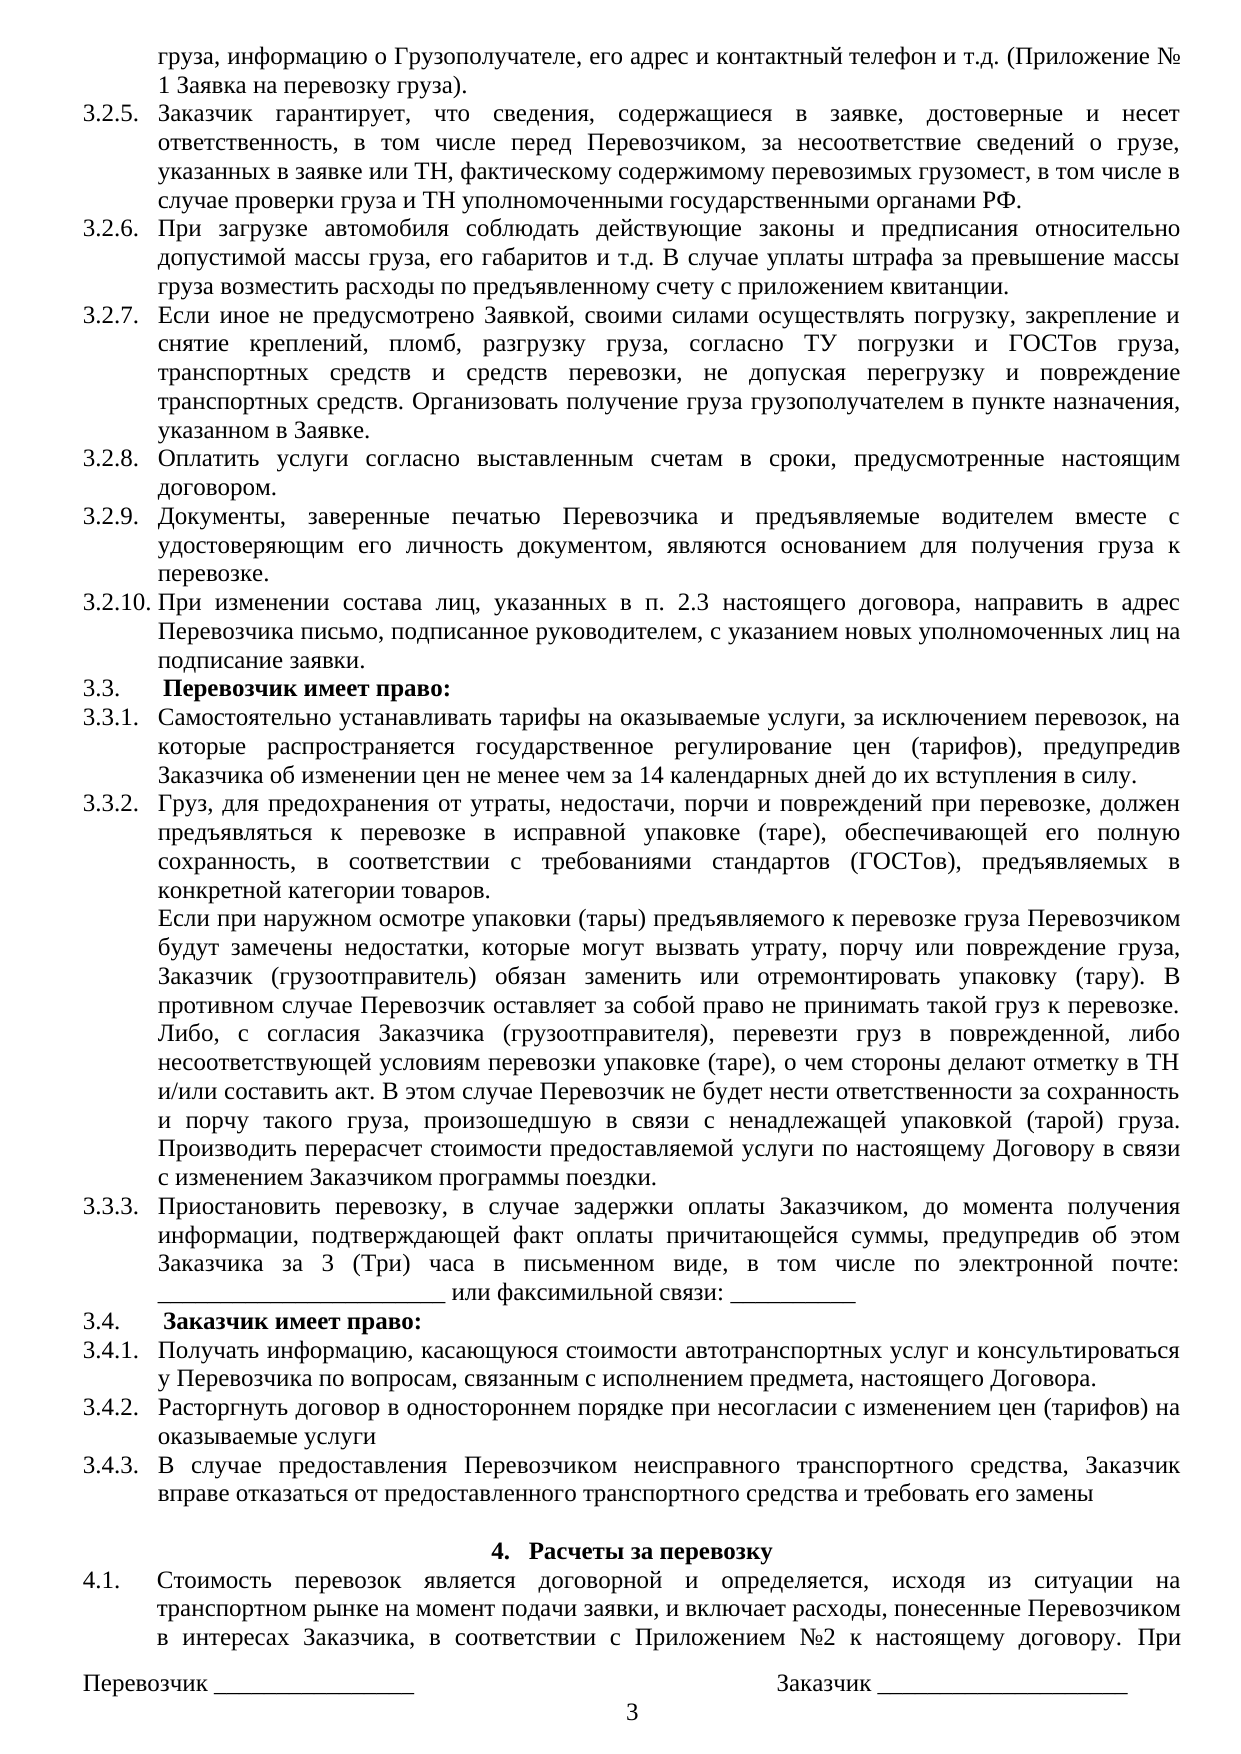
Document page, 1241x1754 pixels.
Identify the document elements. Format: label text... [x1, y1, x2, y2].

list Документы, заверенные печатью Перевозчика и предъявляемые водителем вместе с удостоверяющим его личность документом, являются основанием для получения груза к перевозке. [83, 501, 1181, 587]
list Груз, для предохранения от утраты, недостачи, порчи и повреждений при перевозке, должен предъявляться к перевозке в исправной упаковке (таре), обеспечивающей его полную сохранность, в соответствии с требованиями стандартов (ГОСТов), предъявляемых в конкретной категории товаров. [83, 788, 1181, 903]
list Заказчик гарантирует, что сведения, содержащиеся в заявке, достоверные и несет ответственность, в том числе перед Перевозчиком, за несоответствие сведений о грузе, указанных в заявке или ТН, фактическому содержимому перевозимых грузомест, в том числе в случае проверки груза и ТН уполномоченными государственными органами РФ. [83, 98, 1181, 213]
list Оплатить услуги согласно выставленным счетам в сроки, предусмотренные настоящим договором. [83, 443, 1181, 501]
list При загрузке автомобиля соблюдать действующие законы и предписания относительно допустимой массы груза, его габаритов и т.д. В случае уплаты штрафа за превышение массы груза возместить расходы по предъявленному счету с приложением квитанции. [83, 213, 1181, 300]
list При изменении состава лиц, указанных в п. 2.3 настоящего договора, направить в адрес Перевозчика письмо, подписанное руководителем, с указанием новых уполномоченных лиц на подписание заявки. [83, 587, 1181, 673]
list Расторгнуть договор в одностороннем порядке при несогласии с изменением цен (тарифов) на оказываемые услуги [83, 1392, 1181, 1450]
list Перевозчик имеет право: [83, 673, 1181, 702]
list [83, 1565, 1181, 1651]
list В случае предоставления Перевозчиком неисправного транспортного средства, Заказчик вправе отказаться от предоставленного транспортного средства и требовать его замены [83, 1450, 1181, 1507]
text Если при наружном осмотре упаковки (тары) предъявляемого к перевозке груза Перевозчиком будут замечены недостатки, которые могут вызвать утрату, порчу или повреждение груза, Заказчик (грузоотправитель) обязан заменить или отремонтировать упаковку (тару). В противном случае Перевозчик оставляет за собой право не принимать такой груз к перевозке. Либо, с согласия Заказчика (грузоотправителя), перевезти груз в поврежденной, либо несоответствующей условиям перевозки упаковке (таре), о чем стороны делают отметку в ТН и/или составить акт. В этом случае Перевозчик не будет нести ответственности за сохранность и порчу такого груза, произошедшую в связи с ненадлежащей упаковкой (тарой) груза. Производить перерасчет стоимости предоставляемой услуги по настоящему Договору в связи с изменением Заказчиком программы поездки. [158, 903, 1181, 1191]
list Заказчик имеет право: [83, 1306, 1181, 1335]
list Получать информацию, касающуюся стоимости автотранспортных услуг и консультироваться у Перевозчика по вопросам, связанным с исполнением предмета, настоящего Договора. [83, 1335, 1181, 1392]
list Самостоятельно устанавливать тарифы на оказываемые услуги, за исключением перевозок, на которые распространяется государственное регулирование цен (тарифов), предупредив Заказчика об изменении цен не менее чем за 14 календарных дней до их вступления в силу. [83, 702, 1181, 788]
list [83, 41, 1181, 98]
list Если иное не предусмотрено Заявкой, своими силами осуществлять погрузку, закрепление и снятие креплений, пломб, разгрузку груза, согласно ТУ погрузки и ГОСТов груза, транспортных средств и средств перевозки, не допуская перегрузку и повреждение транспортных средств. Организовать получение груза грузополучателем в пункте назначения, указанном в Заявке. [83, 300, 1181, 443]
list Расчеты за перевозку [83, 1536, 1181, 1565]
list Приостановить перевозку, в случае задержки оплаты Заказчиком, до момента получения информации, подтверждающей факт оплаты причитающейся суммы, предупредив об этом Заказчика за 3 (Три) часа в письменном виде, в том числе по электронной почте: _______________________ или факсимильной связи: __________ [83, 1191, 1181, 1306]
